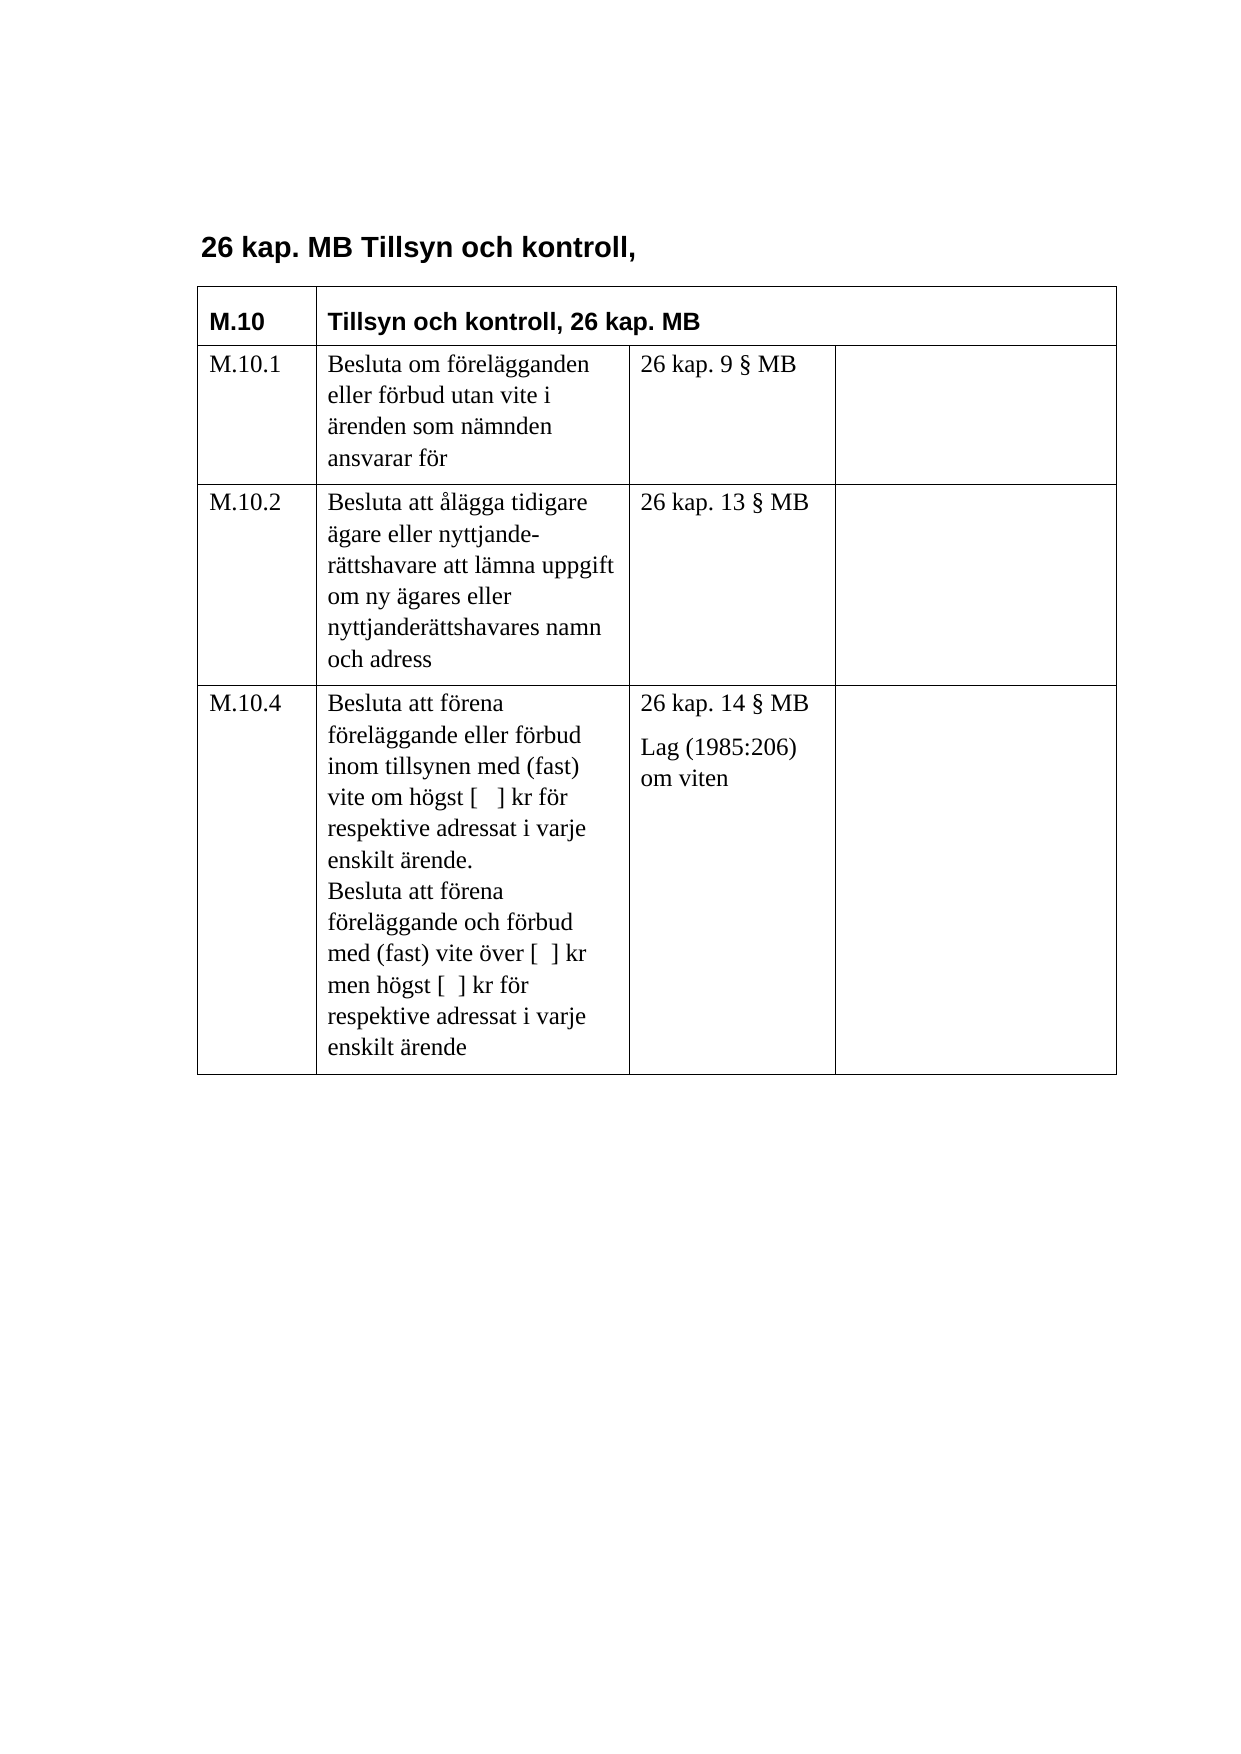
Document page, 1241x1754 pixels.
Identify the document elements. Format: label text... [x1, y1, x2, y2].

table_cell [836, 485, 1116, 685]
table_cell Besluta att ålägga tidigare ägare eller nyttjanderättshavare att lämna uppgift om ny ägares eller nyttjanderättshavares namn och adress [317, 485, 629, 685]
table_cell [836, 346, 1116, 484]
table_cell Besluta om förelägganden eller förbud utan vite i ärenden som nämnden ansvarar för [317, 346, 629, 484]
table_header Tillsyn och kontroll, 26 kap. MB [317, 287, 1116, 345]
table_cell Besluta att förena föreläggande eller förbud inom tillsynen med (fast) vite om högst [ ] kr för respektive adressat i varje enskilt ärende. Besluta att förena föreläggande och förbud med (fast) vite över [ ] kr men högst [ ] kr för respektive adressat i varje enskilt ärende [317, 686, 629, 1073]
table_cell M.10.2 [198, 485, 316, 685]
table_cell M.10.4 [198, 686, 316, 1073]
table_cell 26 kap. 9 § MB [630, 346, 835, 484]
table_cell [836, 686, 1116, 1073]
table_cell M.10.1 [198, 346, 316, 484]
table_header M.10 [198, 287, 316, 345]
subtitle 26 kap. MB Tillsyn och kontroll, [201, 228, 960, 265]
table_cell 26 kap. 13 § MB [630, 485, 835, 685]
table_cell 26 kap. 14 § MB Lag (1985:206) om viten [630, 686, 835, 1073]
